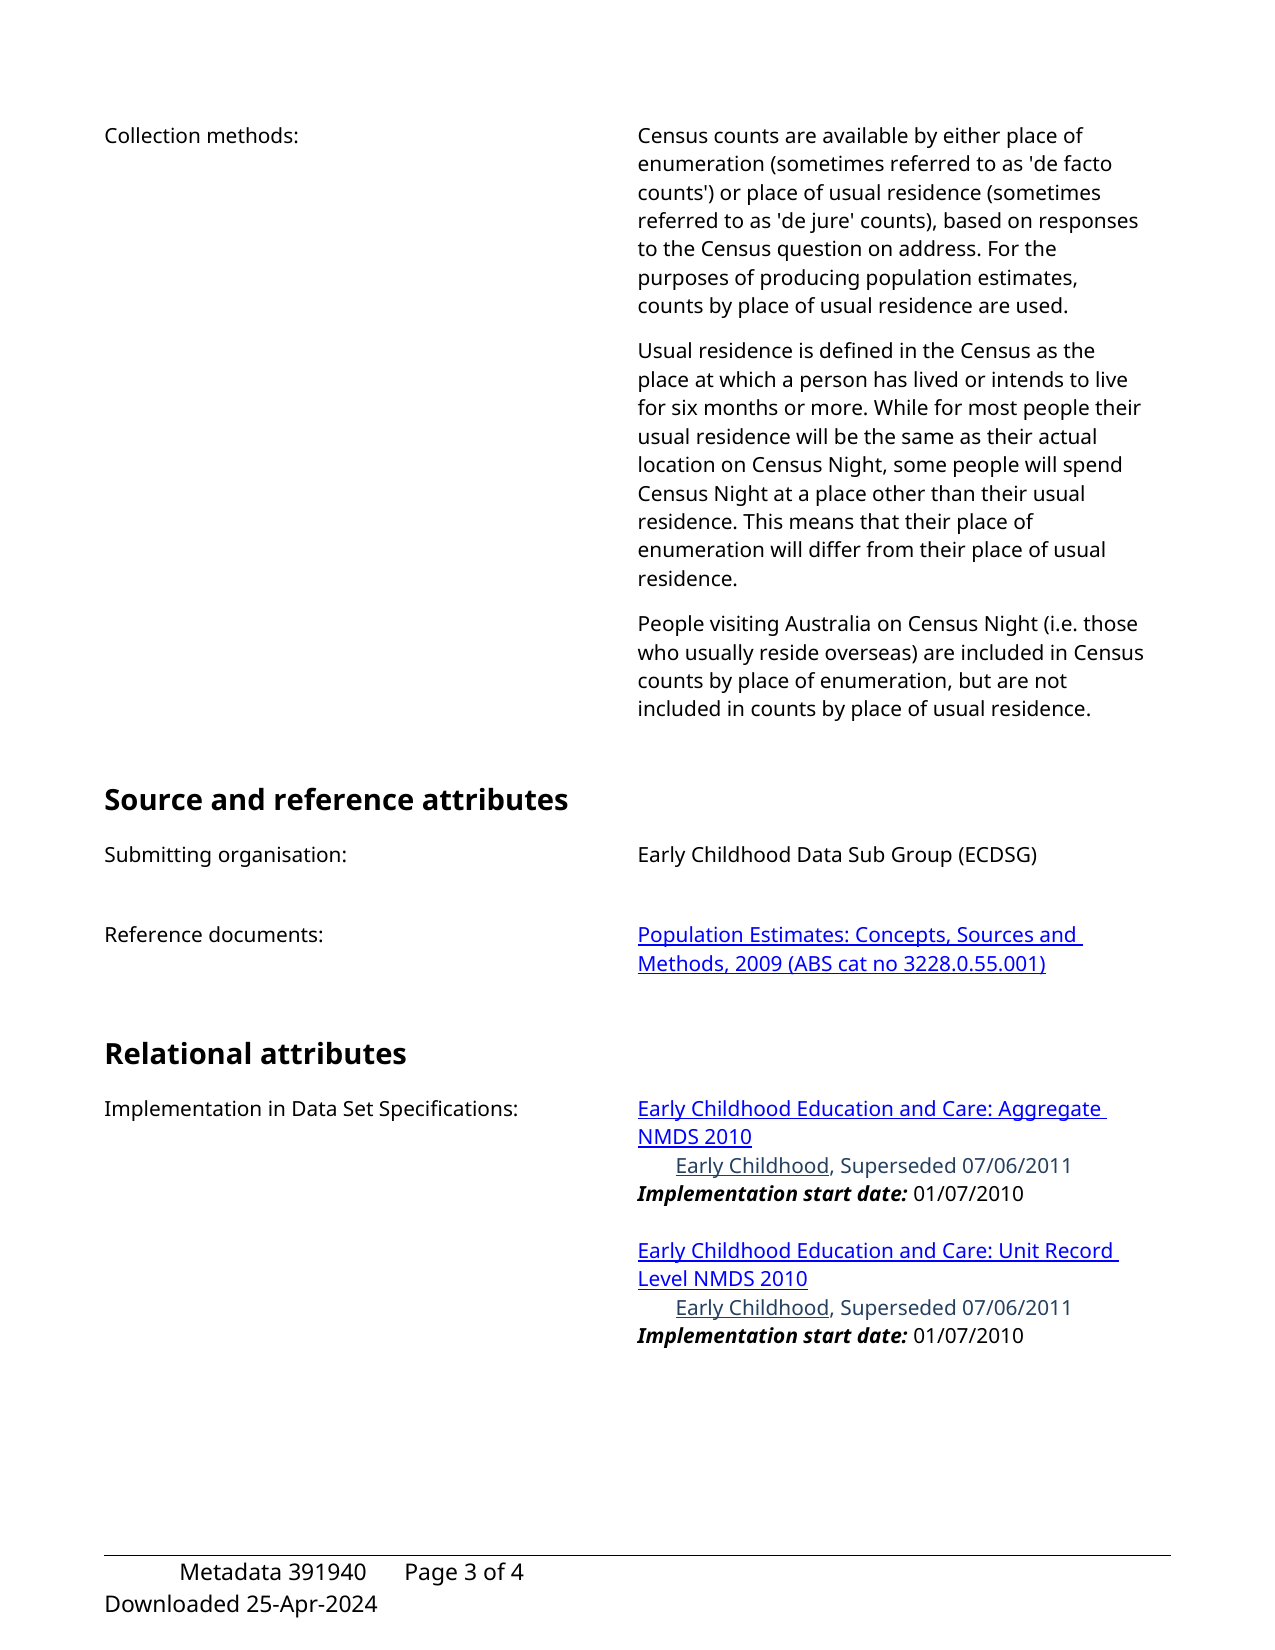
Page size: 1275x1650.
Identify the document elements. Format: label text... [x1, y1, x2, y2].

table_cell Census counts are available by either place of enumeration (sometimes referred to as 'de facto counts') or place of usual residence (sometimes referred to as 'de jure' counts), based on responses to the Census question on address. For the purposes of producing population estimates, counts by place of usual residence are used. Usual residence is defined in the Census as the place at which a person has lived or intends to live for six months or more. While for most people their usual residence will be the same as their actual location on Census Night, some people will spend Census Night at a place other than their usual residence. This means that their place of enumeration will differ from their place of usual residence. People visiting Australia on Census Night (i.e. those who usually reside overseas) are included in Census counts by place of enumeration, but are not included in counts by place of usual residence. [626, 110, 1159, 733]
table_cell Submitting organisation: [93, 829, 626, 910]
table_cell Implementation in Data Set Specifications: [93, 1084, 626, 1420]
table_cell Relational attributes [93, 988, 1159, 1083]
table_cell Source and reference attributes [93, 733, 1159, 829]
table_cell Population Estimates: Concepts, Sources and Methods, 2009 (ABS cat no 3228.0.55.001) [626, 910, 1159, 987]
table_cell Reference documents: [93, 910, 626, 987]
table_cell Early Childhood Data Sub Group (ECDSG) [626, 829, 1159, 910]
table_cell Collection methods: [93, 110, 626, 733]
table_cell Early Childhood Education and Care: Aggregate NMDS 2010 Early Childhood, Superseded 07/06/2011 Implementation start date: 01/07/2010 Early Childhood Education and Care: Unit Record Level NMDS 2010 Early Childhood, Superseded 07/06/2011 Implementation start date: 01/07/2010 [626, 1084, 1159, 1420]
